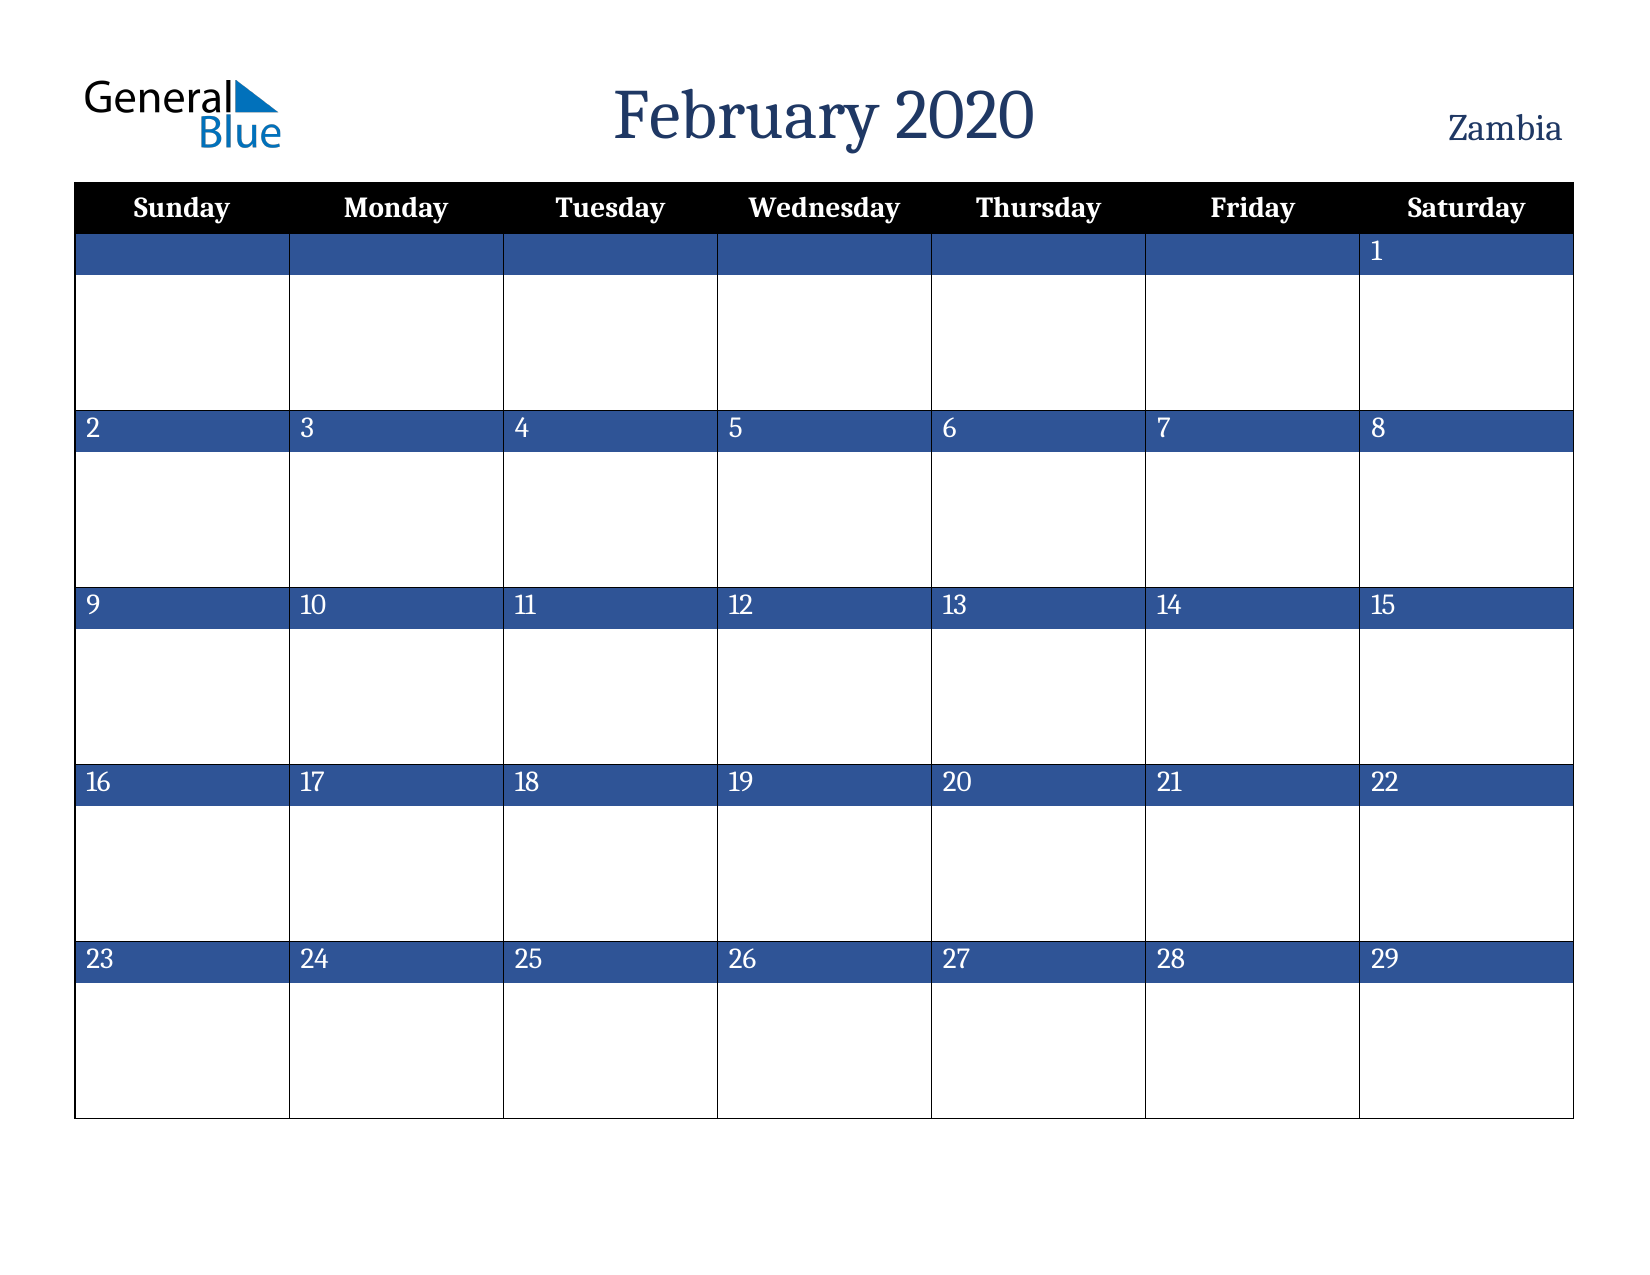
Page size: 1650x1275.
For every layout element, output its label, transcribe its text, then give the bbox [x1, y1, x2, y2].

table_cell [504, 234, 717, 275]
table_cell [1146, 275, 1359, 410]
table_cell [1146, 629, 1359, 764]
table_cell 6 [932, 411, 1145, 452]
table_cell [504, 806, 717, 941]
table_cell [718, 983, 931, 1118]
table_cell 16 [76, 765, 289, 806]
table_cell [290, 806, 503, 941]
table_cell 26 [718, 942, 931, 983]
table_cell [1360, 983, 1573, 1118]
table_cell [1360, 806, 1573, 941]
table_cell 8 [1360, 411, 1573, 452]
table_cell Wednesday [718, 183, 931, 233]
table_cell 25 [504, 942, 717, 983]
table_cell [290, 629, 503, 764]
table_cell Sunday [76, 183, 289, 233]
table_cell [1360, 452, 1573, 587]
table_cell [718, 629, 931, 764]
table_cell [504, 275, 717, 410]
table_cell 23 [76, 942, 289, 983]
table_cell [1146, 983, 1359, 1118]
table_cell [932, 806, 1145, 941]
table_cell [290, 234, 503, 275]
table_cell 14 [1146, 588, 1359, 629]
table_cell [932, 629, 1145, 764]
table_cell Saturday [1360, 183, 1573, 233]
table_cell 1 [1360, 234, 1573, 275]
table_cell [76, 983, 289, 1118]
table_cell [290, 275, 503, 410]
table_header February 2020 [503, 75, 1146, 182]
table_cell [718, 452, 931, 587]
table_cell 3 [290, 411, 503, 452]
table_cell [932, 275, 1145, 410]
table_cell 7 [1146, 411, 1359, 452]
table_cell [932, 983, 1145, 1118]
table_cell 10 [290, 588, 503, 629]
table_cell [76, 452, 289, 587]
table_cell 28 [1146, 942, 1359, 983]
table_cell [718, 234, 931, 275]
table_cell [504, 452, 717, 587]
table_cell [76, 275, 289, 410]
table_cell 12 [718, 588, 931, 629]
table_cell [504, 629, 717, 764]
table_cell 19 [718, 765, 931, 806]
table_cell 11 [504, 588, 717, 629]
table_cell 13 [932, 588, 1145, 629]
table_cell [76, 629, 289, 764]
table_cell 27 [932, 942, 1145, 983]
picture [85, 80, 281, 148]
table_cell [76, 806, 289, 941]
table_cell Friday [1146, 183, 1359, 233]
table_header [75, 75, 503, 182]
table_cell 5 [718, 411, 931, 452]
table_cell Tuesday [504, 183, 717, 233]
table_cell [1360, 629, 1573, 764]
table_cell [1146, 806, 1359, 941]
table_cell 9 [76, 588, 289, 629]
table_cell 21 [1146, 765, 1359, 806]
table_cell 2 [76, 411, 289, 452]
table_cell 18 [504, 765, 717, 806]
table_cell Monday [290, 183, 503, 233]
table_cell [932, 234, 1145, 275]
table_cell Thursday [932, 183, 1145, 233]
table_cell 15 [1360, 588, 1573, 629]
table_cell [1360, 275, 1573, 410]
table_cell [76, 234, 289, 275]
table_cell [718, 806, 931, 941]
table_cell 29 [1360, 942, 1573, 983]
table_cell [932, 452, 1145, 587]
table_cell [290, 983, 503, 1118]
table_cell [290, 452, 503, 587]
table_header Zambia [1146, 75, 1574, 182]
table_cell 22 [1360, 765, 1573, 806]
table_cell [1146, 452, 1359, 587]
table_cell 4 [504, 411, 717, 452]
table_cell 20 [932, 765, 1145, 806]
table_cell 24 [290, 942, 503, 983]
table_cell [1146, 234, 1359, 275]
table_cell [718, 275, 931, 410]
table_cell 17 [290, 765, 503, 806]
table_cell [504, 983, 717, 1118]
